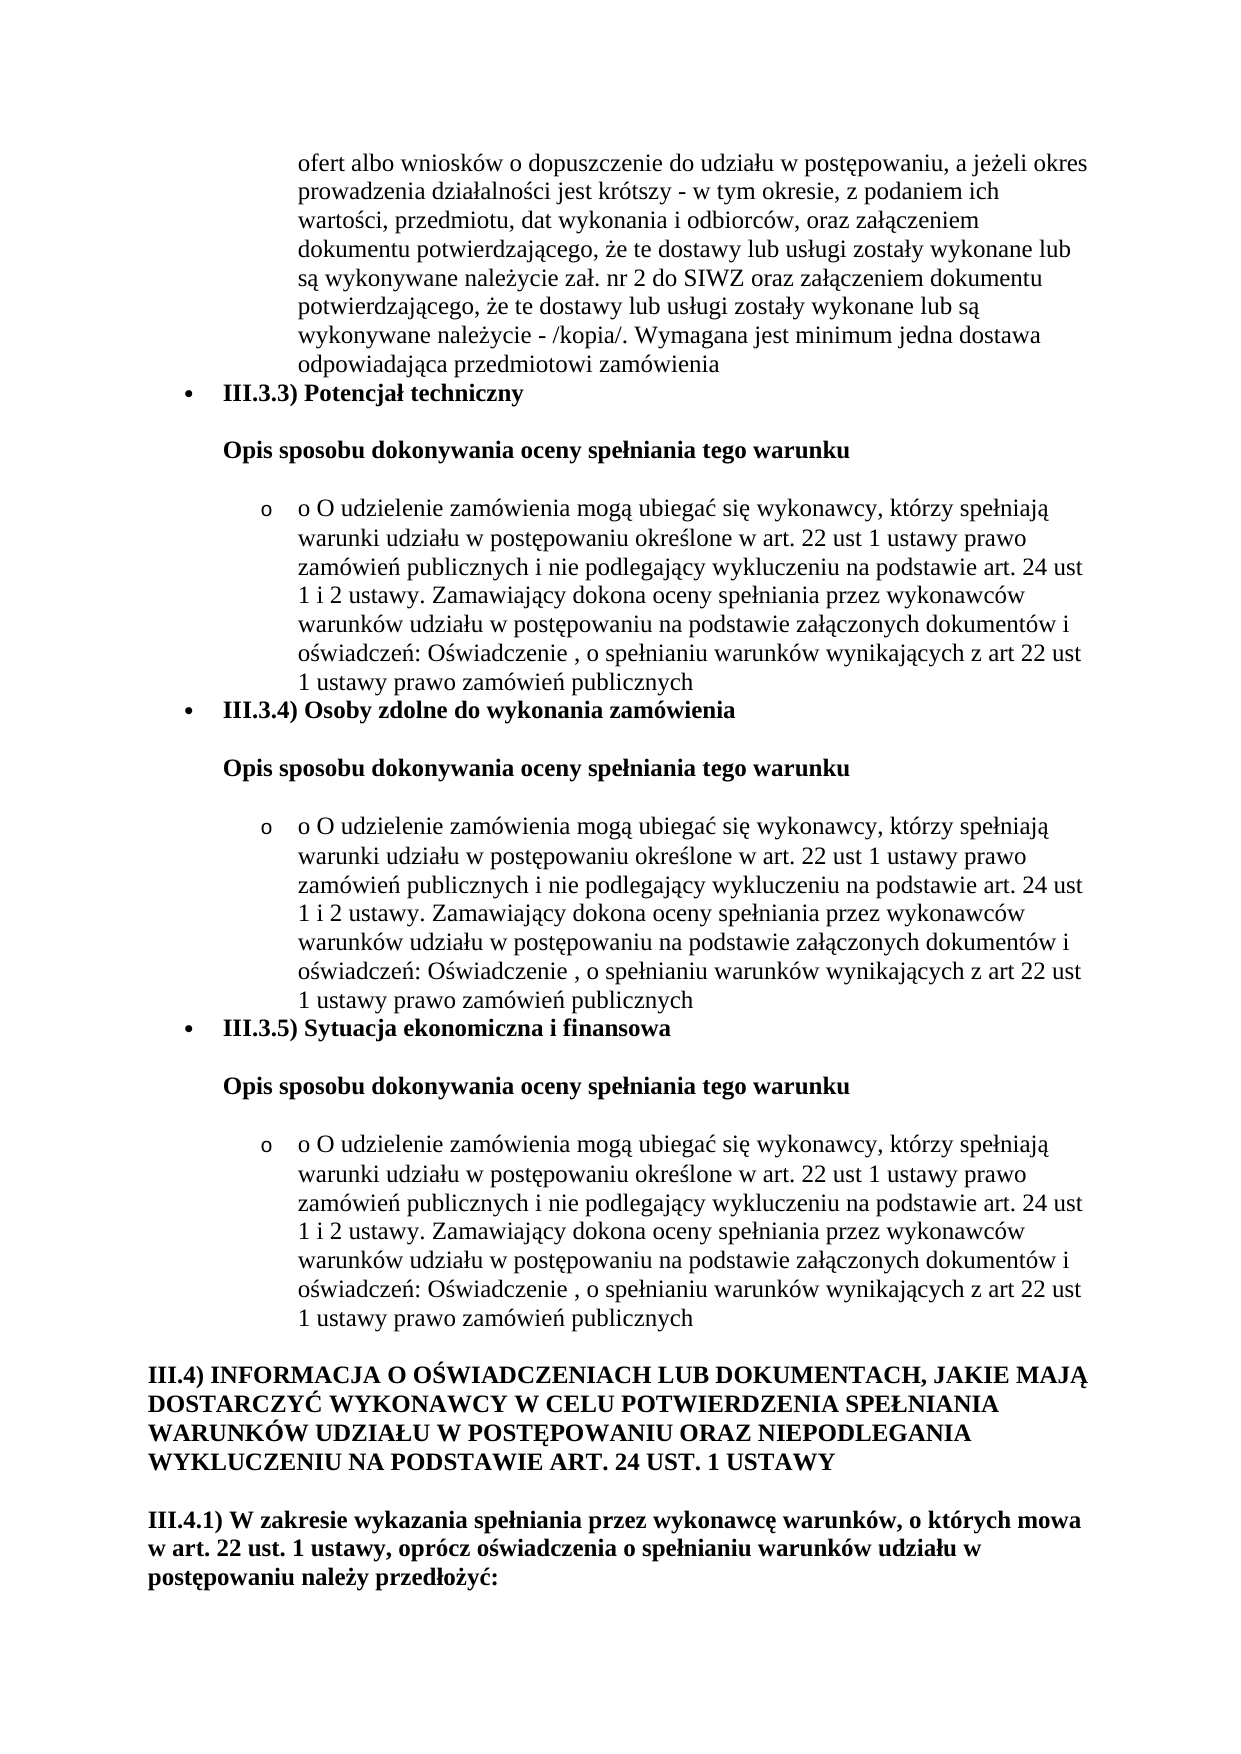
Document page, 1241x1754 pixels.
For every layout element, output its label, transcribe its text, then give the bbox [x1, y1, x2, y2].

text Opis sposobu dokonywania oceny spełniania tego warunku [223, 1071, 1093, 1100]
list III.3.3) Potencjał techniczny [185, 378, 1093, 406]
text Opis sposobu dokonywania oceny spełniania tego warunku [223, 753, 1093, 782]
list o O udzielenie zamówienia mogą ubiegać się wykonawcy, którzy spełniają warunki udziału w postępowaniu określone w art. 22 ust 1 ustawy prawo zamówień publicznych i nie podlegający wykluczeniu na podstawie art. 24 ust 1 i 2 ustawy. Zamawiający dokona oceny spełniania przez wykonawców warunków udziału w postępowaniu na podstawie załączonych dokumentów i oświadczeń: Oświadczenie , o spełnianiu warunków wynikających z art 22 ust 1 ustawy prawo zamówień publicznych [260, 493, 1093, 696]
list III.3.5) Sytuacja ekonomiczna i finansowa [185, 1013, 1093, 1042]
list o O udzielenie zamówienia mogą ubiegać się wykonawcy, którzy spełniają warunki udziału w postępowaniu określone w art. 22 ust 1 ustawy prawo zamówień publicznych i nie podlegający wykluczeniu na podstawie art. 24 ust 1 i 2 ustawy. Zamawiający dokona oceny spełniania przez wykonawców warunków udziału w postępowaniu na podstawie załączonych dokumentów i oświadczeń: Oświadczenie , o spełnianiu warunków wynikających z art 22 ust 1 ustawy prawo zamówień publicznych [260, 811, 1093, 1013]
list o O udzielenie zamówienia mogą ubiegać się wykonawcy, którzy spełniają warunki udziału w postępowaniu określone w art. 22 ust 1 ustawy prawo zamówień publicznych i nie podlegający wykluczeniu na podstawie art. 24 ust 1 i 2 ustawy. Zamawiający dokona oceny spełniania przez wykonawców warunków udziału w postępowaniu na podstawie załączonych dokumentów i oświadczeń: Oświadczenie , o spełnianiu warunków wynikających z art 22 ust 1 ustawy prawo zamówień publicznych [260, 1129, 1093, 1331]
text III.4.1) W zakresie wykazania spełniania przez wykonawcę warunków, o których mowa w art. 22 ust. 1 ustawy, oprócz oświadczenia o spełnianiu warunków udziału w postępowaniu należy przedłożyć: [148, 1505, 1093, 1591]
text III.4) INFORMACJA O OŚWIADCZENIACH LUB DOKUMENTACH, JAKIE MAJĄ DOSTARCZYĆ WYKONAWCY W CELU POTWIERDZENIA SPEŁNIANIA WARUNKÓW UDZIAŁU W POSTĘPOWANIU ORAZ NIEPODLEGANIA WYKLUCZENIU NA PODSTAWIE ART. 24 UST. 1 USTAWY [148, 1361, 1093, 1476]
text Opis sposobu dokonywania oceny spełniania tego warunku [223, 436, 1093, 464]
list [260, 148, 1093, 378]
list III.3.4) Osoby zdolne do wykonania zamówienia [185, 696, 1093, 724]
